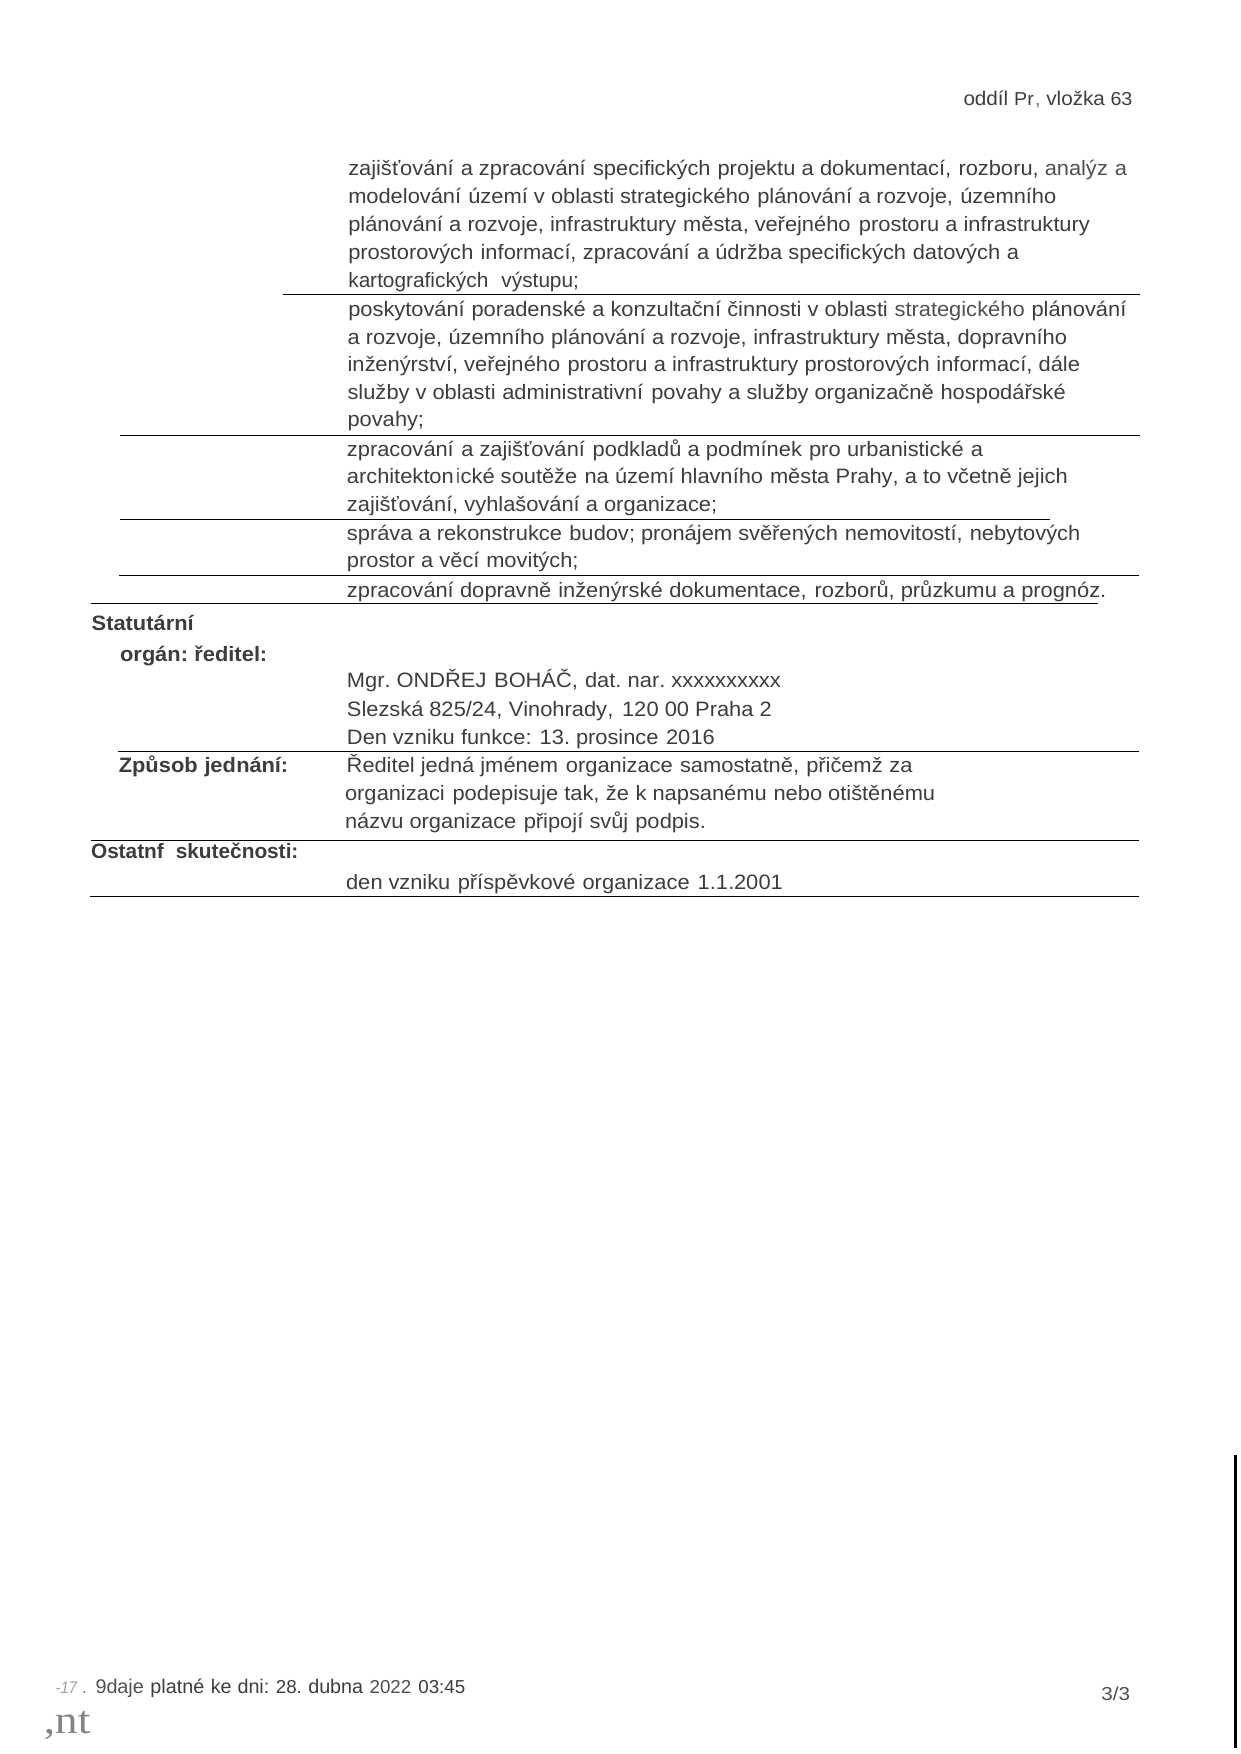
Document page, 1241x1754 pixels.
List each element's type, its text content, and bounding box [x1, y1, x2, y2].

text -17 . 9daje platné ke dni: 28. dubna 2022 03:45 [55, 1675, 467, 1697]
text oddíl Pr, vložka 63 [31, 86, 1132, 109]
text ,nt [43, 1697, 467, 1742]
text den vzniku příspěvkové organizace 1.1.2001 [346, 870, 1146, 894]
text zpracování a zajišťování podkladů a podmínek pro urbanistické a architektonické soutěže na území hlavního města Prahy, a to včetně jejich zajišťování, vyhlašování a organizace; [347, 437, 1135, 516]
text Mgr. ONDŘEJ BOHÁČ, dat. nar. xxxxxxxxxx Slezská 825/24, Vinohrady, 120 00 Praha 2 [347, 668, 830, 720]
text Ostatnf skutečnosti: [91, 838, 300, 862]
text zajišťování a zpracování specifických projektu a dokumentací, rozboru, analýz a modelování území v oblasti strategického plánování a rozvoje, územního plánování a rozvoje, infrastruktury města, veřejného prostoru a infrastruktury prostorových informací, zpracování a údržba specifických datových a kartografických výstupu; [348, 156, 1129, 292]
text Způsob jednání: Ředitel jedná jménem organizace samostatně, přičemž za organizaci podepisuje tak, že k napsanému nebo otištěnému názvu organizace připojí svůj podpis. [118, 753, 1001, 833]
text Statutární orgán: ředitel: [91, 610, 268, 666]
text poskytování poradenské a konzultační činnosti v oblasti strategického plánování a rozvoje, územního plánování a rozvoje, infrastruktury města, dopravního inženýrství, veřejného prostoru a infrastruktury prostorových informací, dále služby v oblasti administrativní povahy a služby organizačně hospodářské povahy; [347, 297, 1129, 431]
text 3/3 [1101, 1683, 1146, 1704]
text Den vzniku funkce: 13. prosince 2016 [347, 725, 1146, 749]
text správa a rekonstrukce budov; pronájem svěřených nemovitostí, nebytových prostor a věcí movitých; [347, 521, 1082, 572]
text zpracování dopravně inženýrské dokumentace, rozborů, průzkumu a prognóz. [347, 577, 1146, 601]
